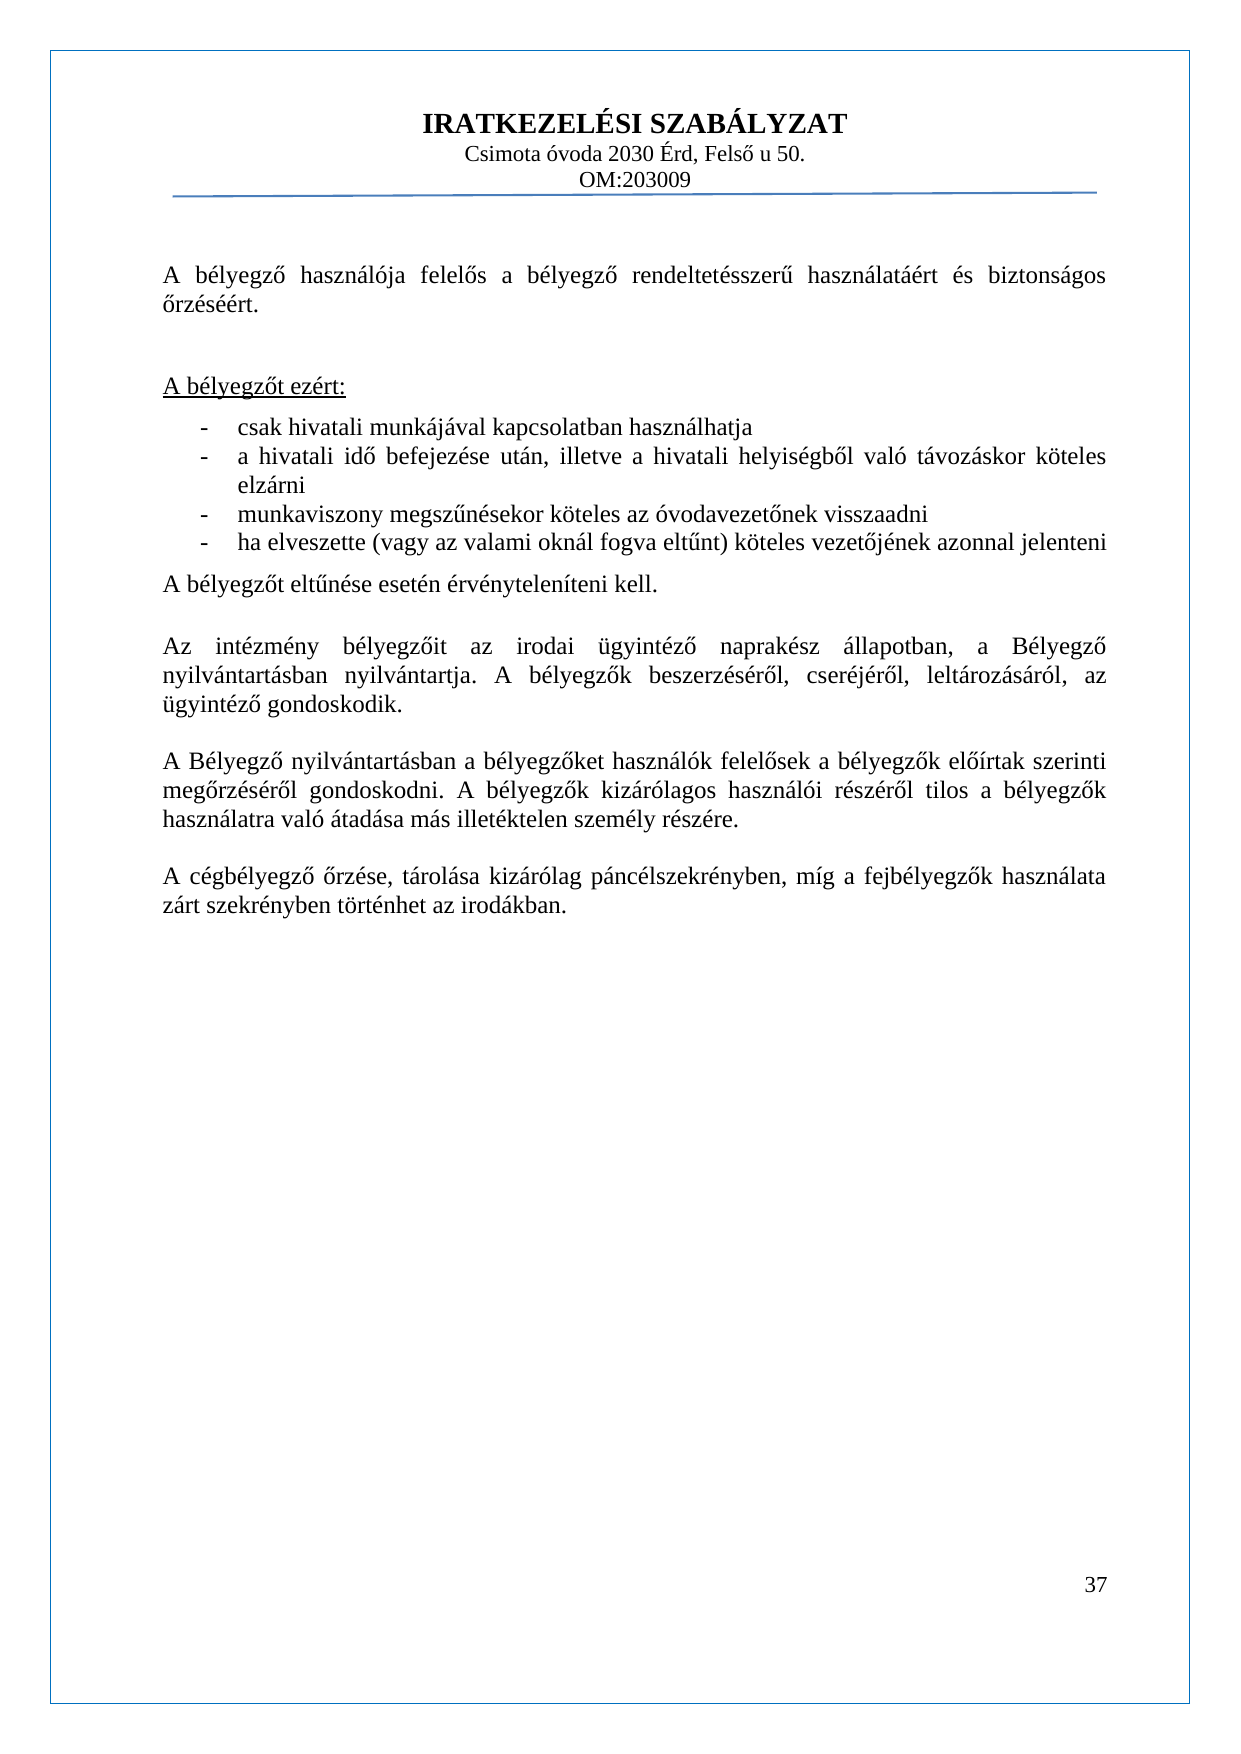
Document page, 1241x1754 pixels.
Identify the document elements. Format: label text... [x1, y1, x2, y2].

text A Bélyegző nyilvántartásban a bélyegzőket használók felelősek a bélyegzők előírtak szerinti megőrzéséről gondoskodni. A bélyegzők kizárólagos használói részéről tilos a bélyegzők használatra való átadása más illetéktelen személy részére. [162, 746, 1107, 833]
list ha elveszette (vagy az valami oknál fogva eltűnt) köteles vezetőjének azonnal jelenteni [200, 527, 1107, 556]
list a hivatali idő befejezése után, illetve a hivatali helyiségből való távozáskor köteles elzárni [200, 441, 1107, 499]
list csak hivatali munkájával kapcsolatban használhatja [200, 412, 1107, 441]
text A cégbélyegző őrzése, tárolása kizárólag páncélszekrényben, míg a fejbélyegzők használata zárt szekrényben történhet az irodákban. [162, 861, 1107, 919]
list munkaviszony megszűnésekor köteles az óvodavezetőnek visszaadni [200, 499, 1107, 527]
text Az intézmény bélyegzőit az irodai ügyintéző naprakész állapotban, a Bélyegző nyilvántartásban nyilvántartja. A bélyegzők beszerzéséről, cseréjéről, leltározásáról, az ügyintéző gondoskodik. [162, 631, 1107, 718]
text A bélyegzőt eltűnése esetén érvényteleníteni kell. [162, 569, 1107, 597]
text A bélyegző használója felelős a bélyegző rendeltetésszerű használatáért és biztonságos őrzéséért. [162, 260, 1107, 317]
text A bélyegzőt ezért: [162, 371, 1107, 400]
